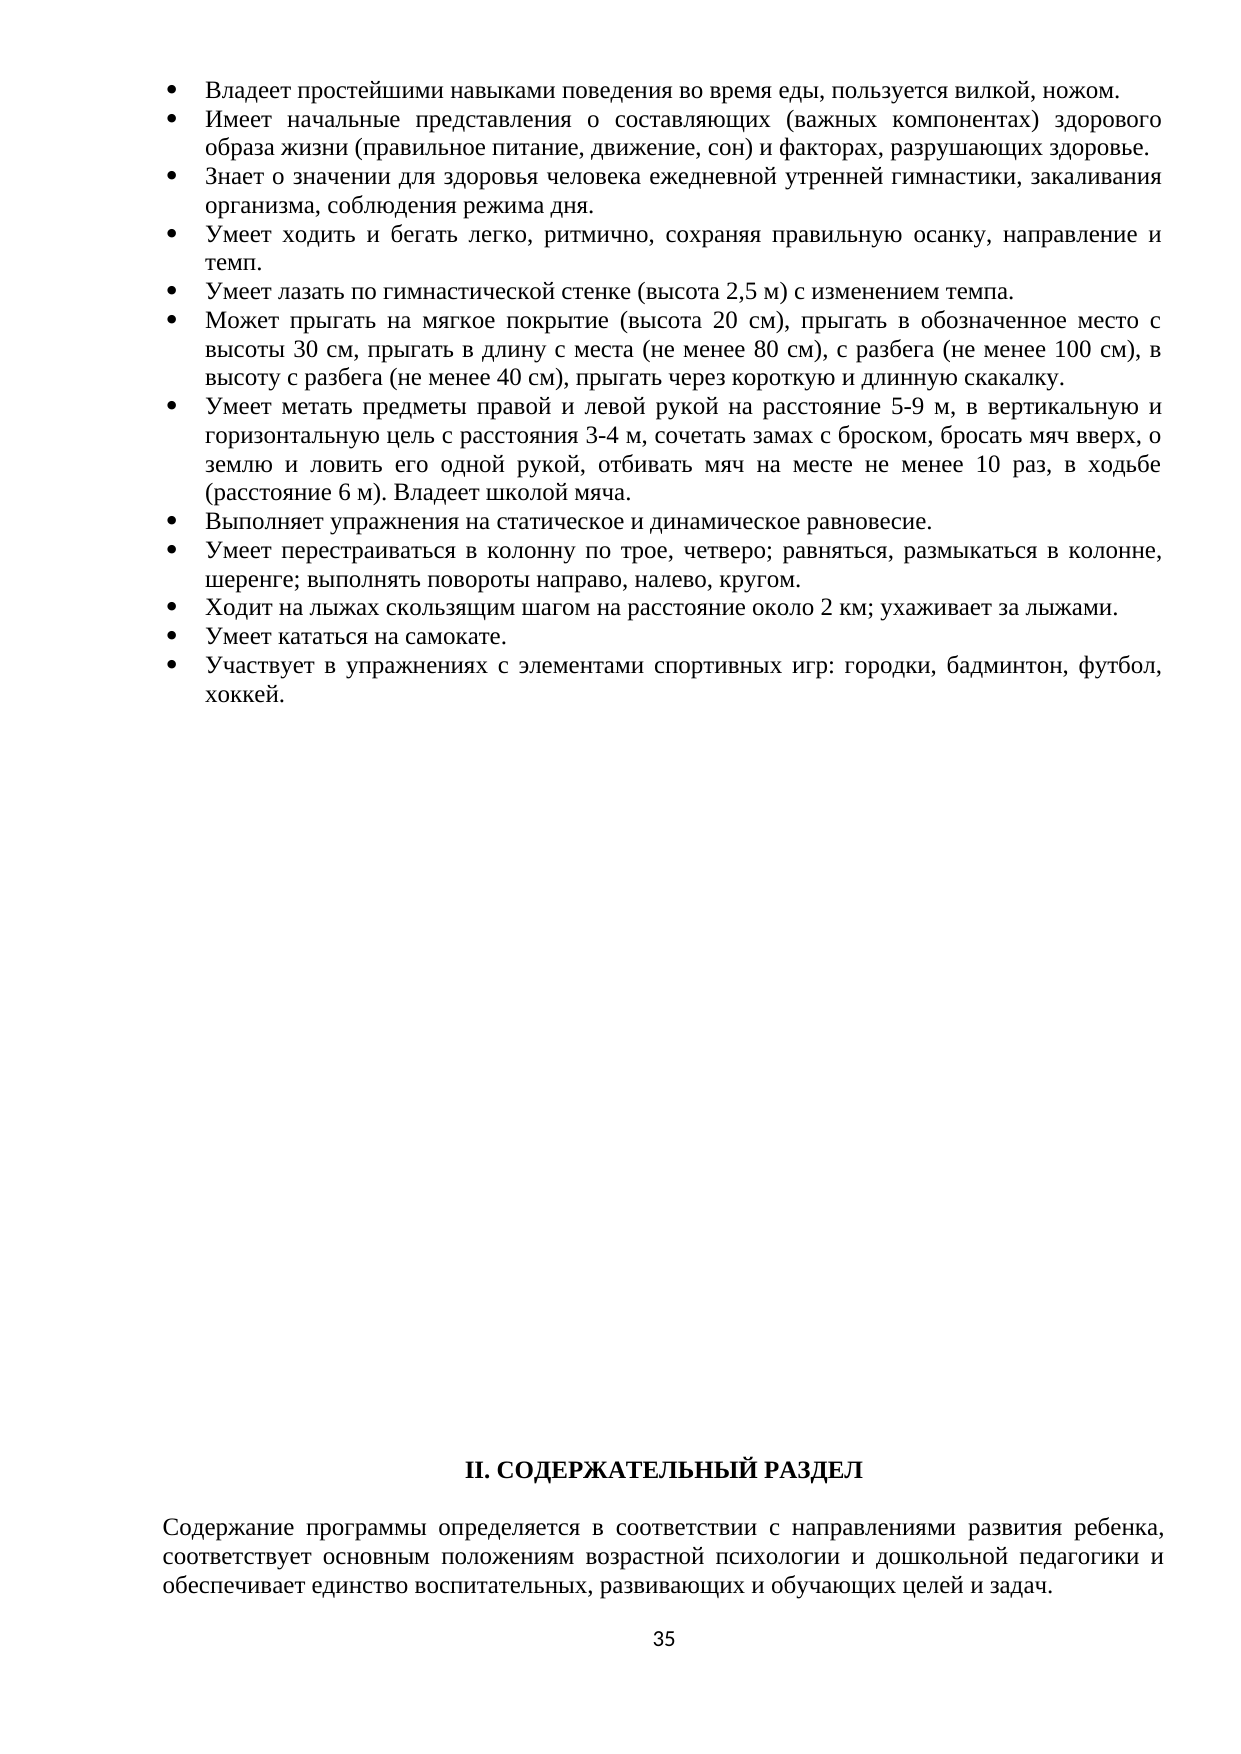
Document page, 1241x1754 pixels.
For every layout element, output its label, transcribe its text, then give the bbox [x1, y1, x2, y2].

list Может прыгать на мягкое покрытие (высота 20 см), прыгать в обозначенное место с высоты 30 см, прыгать в длину с места (не менее 80 см), с разбега (не менее 100 см), в высоту с разбега (не менее 40 см), прыгать через короткую и длинную скакалку. [167, 305, 1163, 391]
list Умеет метать предметы правой и левой рукой на расстояние 5-9 м, в вертикальную и горизонтальную цель с расстояния 3-4 м, сочетать замах с броском, бросать мяч вверх, о землю и ловить его одной рукой, отбивать мяч на месте не менее 10 раз, в ходьбе (расстояние 6 м). Владеет школой мяча. [167, 391, 1163, 506]
list Владеет простейшими навыками поведения во время еды, пользуется вилкой, ножом. [167, 75, 1163, 104]
list Выполняет упражнения на статическое и динамическое равновесие. [167, 506, 1163, 535]
list Ходит на лыжах скользящим шагом на расстояние около 2 км; ухаживает за лыжами. [167, 592, 1163, 621]
list Участвует в упражнениях с элементами спортивных игр: городки, бадминтон, футбол, хоккей. [167, 650, 1163, 707]
text Содержание программы определяется в соответствии с направлениями развития ребенка, соответствует основным положениям возрастной психологии и дошкольной педагогики и обеспечивает единство воспитательных, развивающих и обучающих целей и задач. [162, 1512, 1165, 1599]
list Умеет кататься на самокате. [167, 621, 1163, 650]
list Умеет ходить и бегать легко, ритмично, сохраняя правильную осанку, направление и темп. [167, 219, 1163, 276]
text II. СОДЕРЖАТЕЛЬНЫЙ РАЗДЕЛ [162, 1455, 1165, 1484]
list Имеет начальные представления о составляющих (важных компонентах) здорового образа жизни (правильное питание, движение, сон) и факторах, разрушающих здоровье. [167, 104, 1163, 161]
list Умеет лазать по гимнастической стенке (высота 2,5 м) с изменением темпа. [167, 276, 1163, 305]
list Знает о значении для здоровья человека ежедневной утренней гимнастики, закаливания организма, соблюдения режима дня. [167, 161, 1163, 219]
list Умеет перестраиваться в колонну по трое, четверо; равняться, размыкаться в колонне, шеренге; выполнять повороты направо, налево, кругом. [167, 535, 1163, 592]
